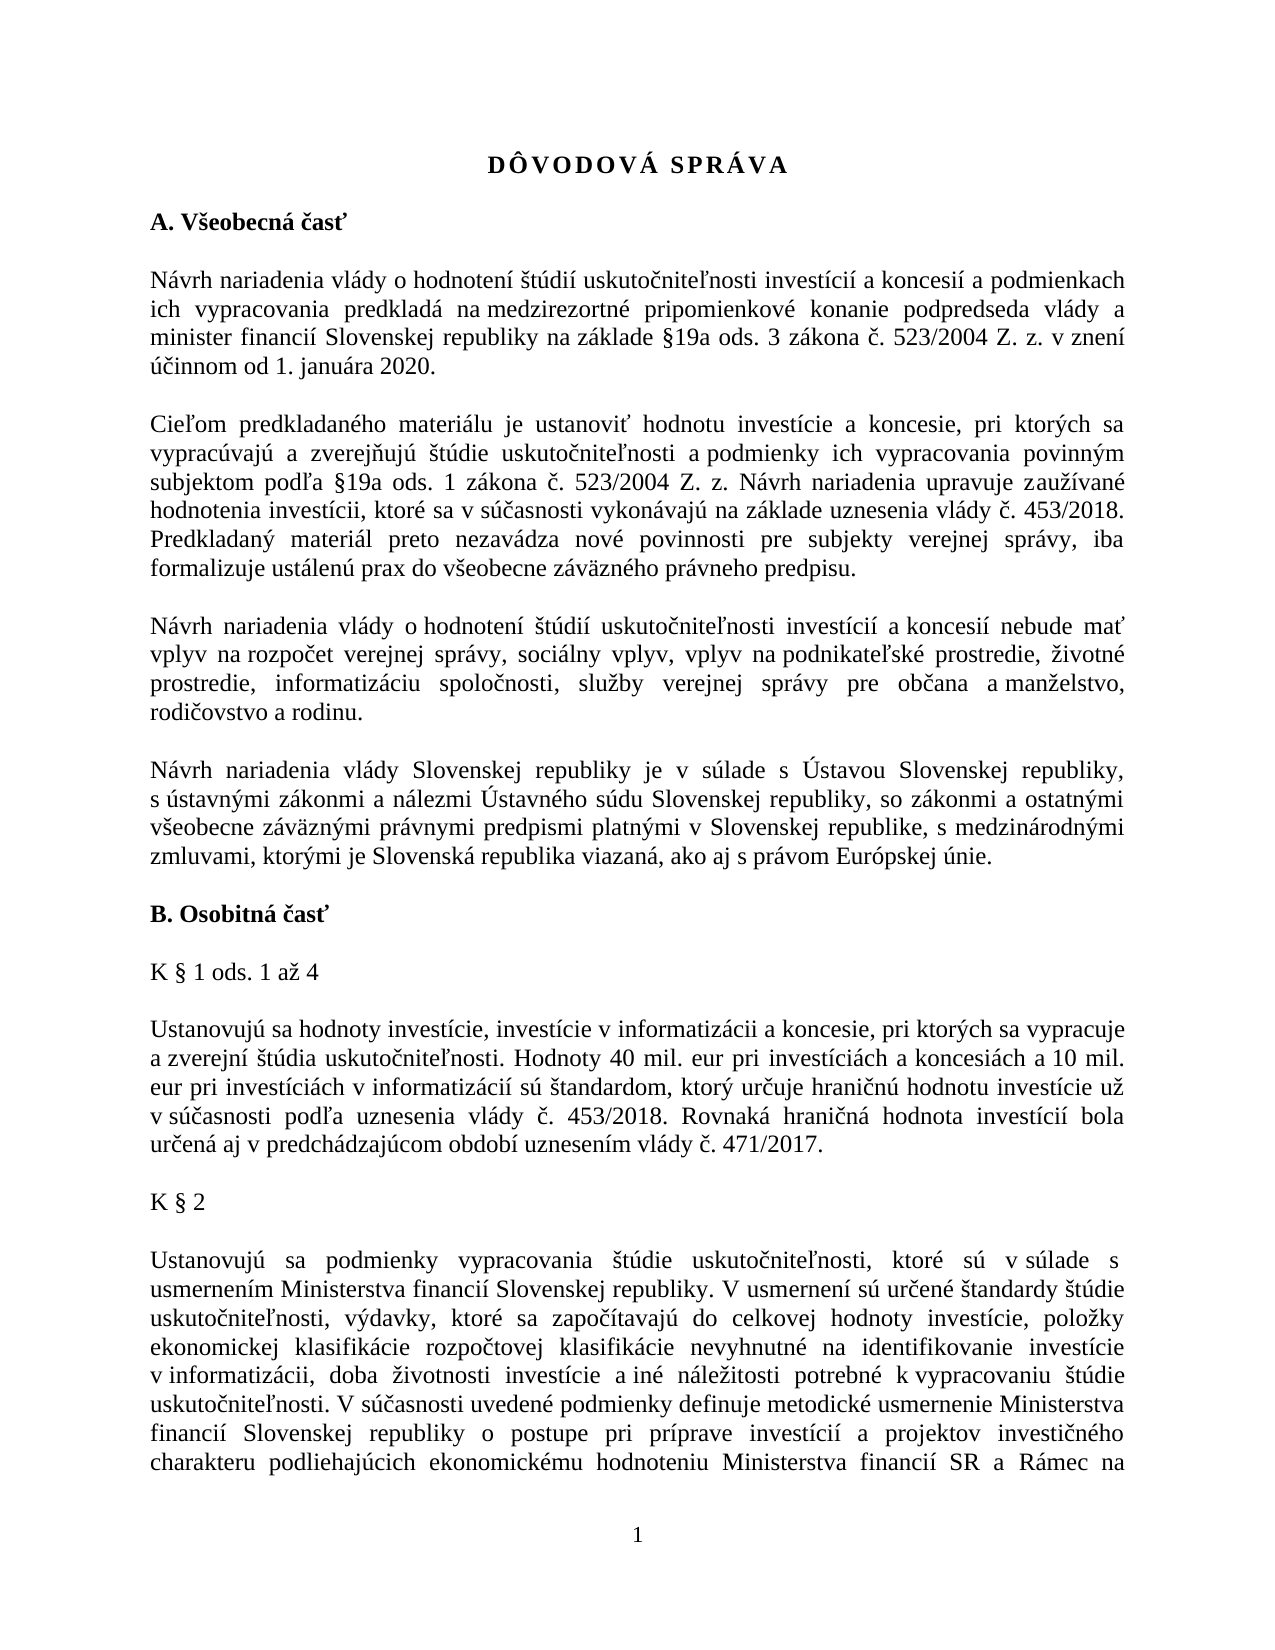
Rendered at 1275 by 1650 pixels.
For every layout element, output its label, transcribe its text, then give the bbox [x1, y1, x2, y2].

text K § 1 ods. 1 až 4 [150, 957, 1125, 985]
text Návrh nariadenia vlády o hodnotení štúdií uskutočniteľnosti investícií a koncesií a podmienkach ich vypracovania predkladá na medzirezortné pripomienkové konanie podpredseda vlády a minister financií Slovenskej republiky na základe §19a ods. 3 zákona č. 523/2004 Z. z. v znení účinnom od 1. januára 2020. [150, 265, 1125, 380]
text A. Všeobecná časť [150, 207, 1125, 236]
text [150, 1245, 1125, 1475]
text K § 2 [150, 1187, 1125, 1216]
text Ustanovujú sa hodnoty investície, investície v informatizácii a koncesie, pri ktorých sa vypracuje a zverejní štúdia uskutočniteľnosti. Hodnoty 40 mil. eur pri investíciách a koncesiách a 10 mil. eur pri investíciách v informatizácií sú štandardom, ktorý určuje hraničnú hodnotu investície už v súčasnosti podľa uznesenia vlády č. 453/2018. Rovnaká hraničná hodnota investícií bola určená aj v predchádzajúcom období uznesením vlády č. 471/2017. [150, 1014, 1125, 1158]
text Návrh nariadenia vlády Slovenskej republiky je v súlade s Ústavou Slovenskej republiky, s ústavnými zákonmi a nálezmi Ústavného súdu Slovenskej republiky, so zákonmi a ostatnými všeobecne záväznými právnymi predpismi platnými v Slovenskej republike, s medzinárodnými zmluvami, ktorými je Slovenská republika viazaná, ako aj s právom Európskej únie. [150, 755, 1125, 870]
text Cieľom predkladaného materiálu je ustanoviť hodnotu investície a koncesie, pri ktorých sa vypracúvajú a zverejňujú štúdie uskutočniteľnosti a podmienky ich vypracovania povinným subjektom podľa §19a ods. 1 zákona č. 523/2004 Z. z. Návrh nariadenia upravuje zaužívané hodnotenia investícii, ktoré sa v súčasnosti vykonávajú na základe uznesenia vlády č. 453/2018. Predkladaný materiál preto nezavádza nové povinnosti pre subjekty verejnej správy, iba formalizuje ustálenú prax do všeobecne záväzného právneho predpisu. [150, 409, 1125, 582]
text Dôvodová správa [150, 150, 1125, 179]
text Návrh nariadenia vlády o hodnotení štúdií uskutočniteľnosti investícií a koncesií nebude mať vplyv na rozpočet verejnej správy, sociálny vplyv, vplyv na podnikateľské prostredie, životné prostredie, informatizáciu spoločnosti, služby verejnej správy pre občana a manželstvo, rodičovstvo a rodinu. [150, 611, 1125, 726]
text B. Osobitná časť [150, 899, 1125, 928]
